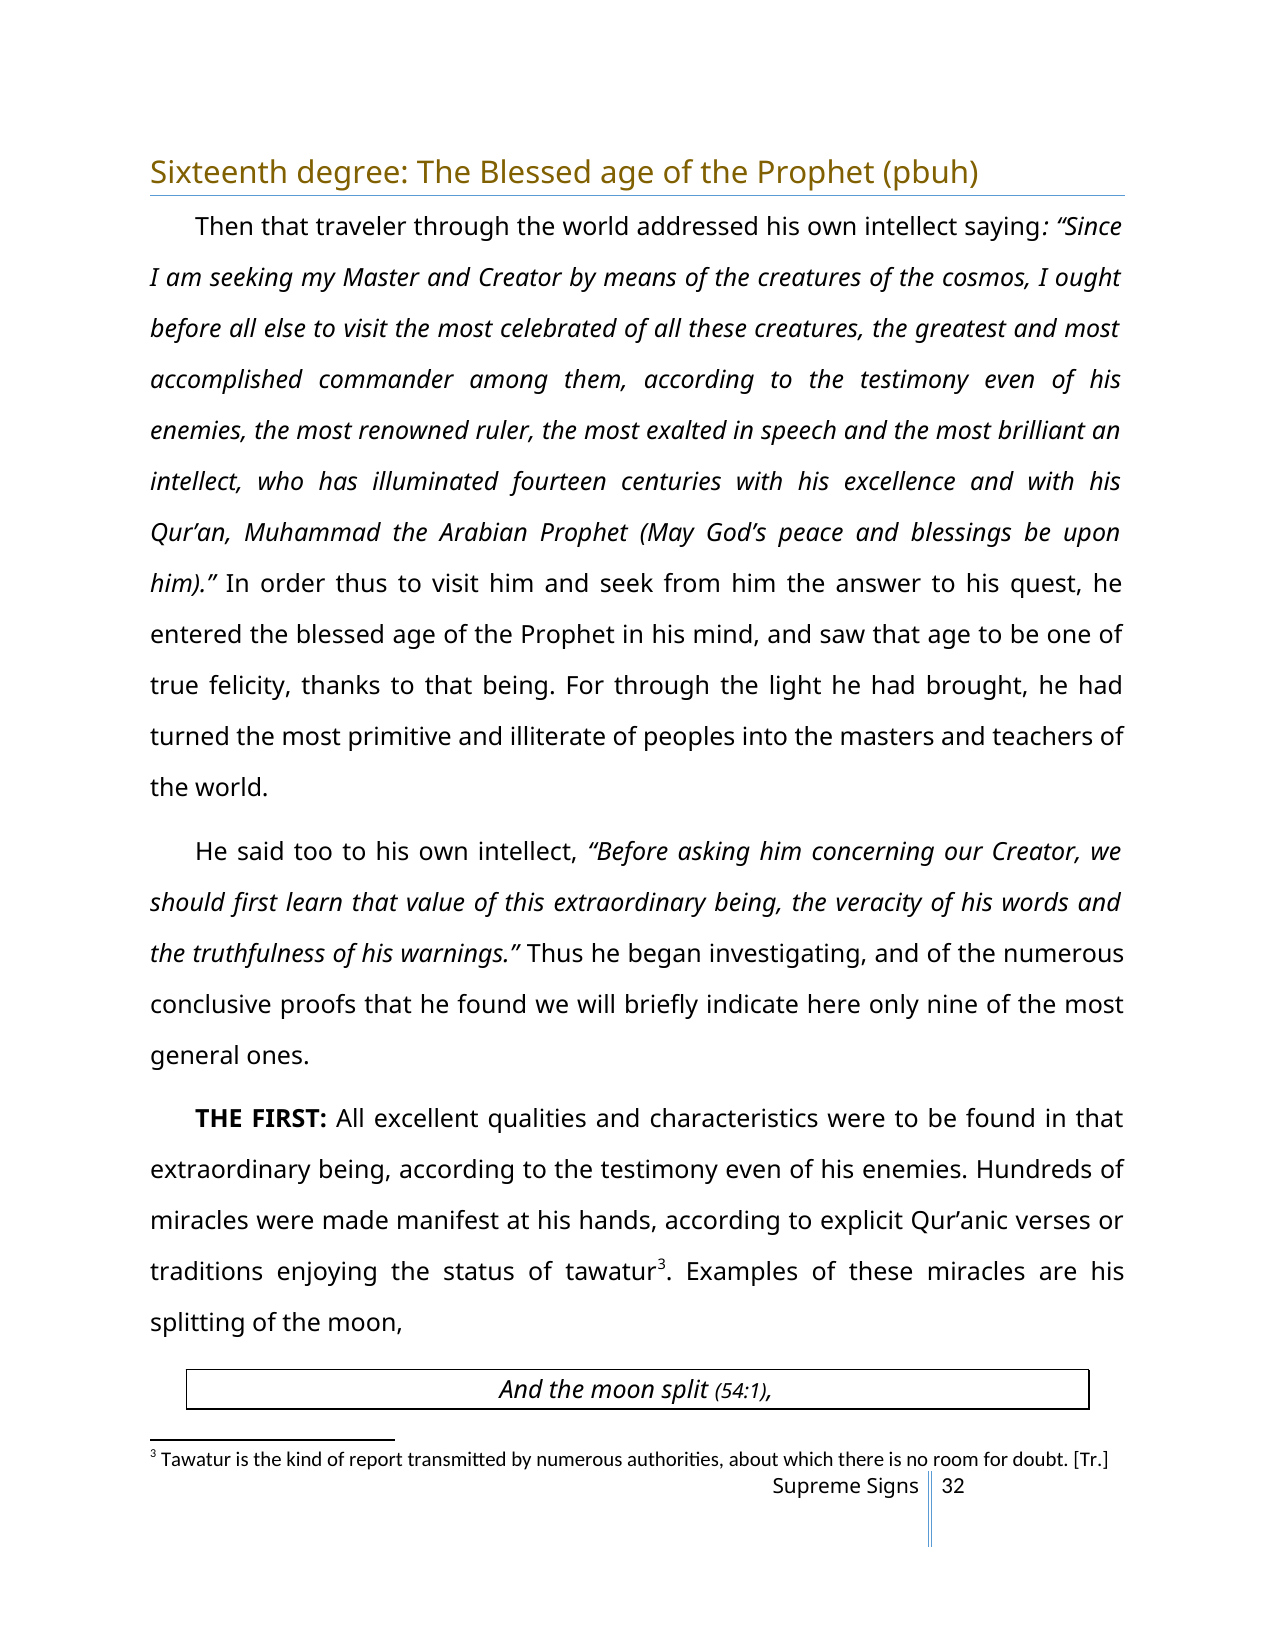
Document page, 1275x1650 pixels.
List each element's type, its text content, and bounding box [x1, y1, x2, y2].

text Then that traveler through the world addressed his own intellect saying: “Since I am seeking my Master and Creator by means of the creatures of the cosmos, I ought before all else to visit the most celebrated of all these creatures, the greatest and most accomplished commander among them, according to the testimony even of his enemies, the most renowned ruler, the most exalted in speech and the most brilliant an intellect, who has illuminated fourteen centuries with his excellence and with his Qur’an, Muhammad the Arabian Prophet (May God’s peace and blessings be upon him).” In order thus to visit him and seek from him the answer to his quest, he entered the blessed age of the Prophet in his mind, and saw that age to be one of true felicity, thanks to that being. For through the light he had brought, he had turned the most primitive and illiterate of peoples into the masters and teachers of the world. [150, 208, 1125, 804]
text He said too to his own intellect, “Before asking him concerning our Creator, we should first learn that value of this extraordinary being, the veracity of his words and the truthfulness of his warnings.” Thus he began investigating, and of the numerous conclusive proofs that he found we will briefly indicate here only nine of the most general ones. [150, 833, 1125, 1071]
text THE FIRST: All excellent qualities and characteristics were to be found in that extraordinary being, according to the testimony even of his enemies. Hundreds of miracles were made manifest at his hands, according to explicit Qur’anic verses or traditions enjoying the status of tawatur. Examples of these miracles are his splitting of the moon, [150, 1101, 1125, 1339]
text And the moon split (54:1), [187, 1370, 1088, 1408]
subtitle Sixteenth degree: The Blessed age of the Prophet (pbuh) [150, 150, 1125, 195]
